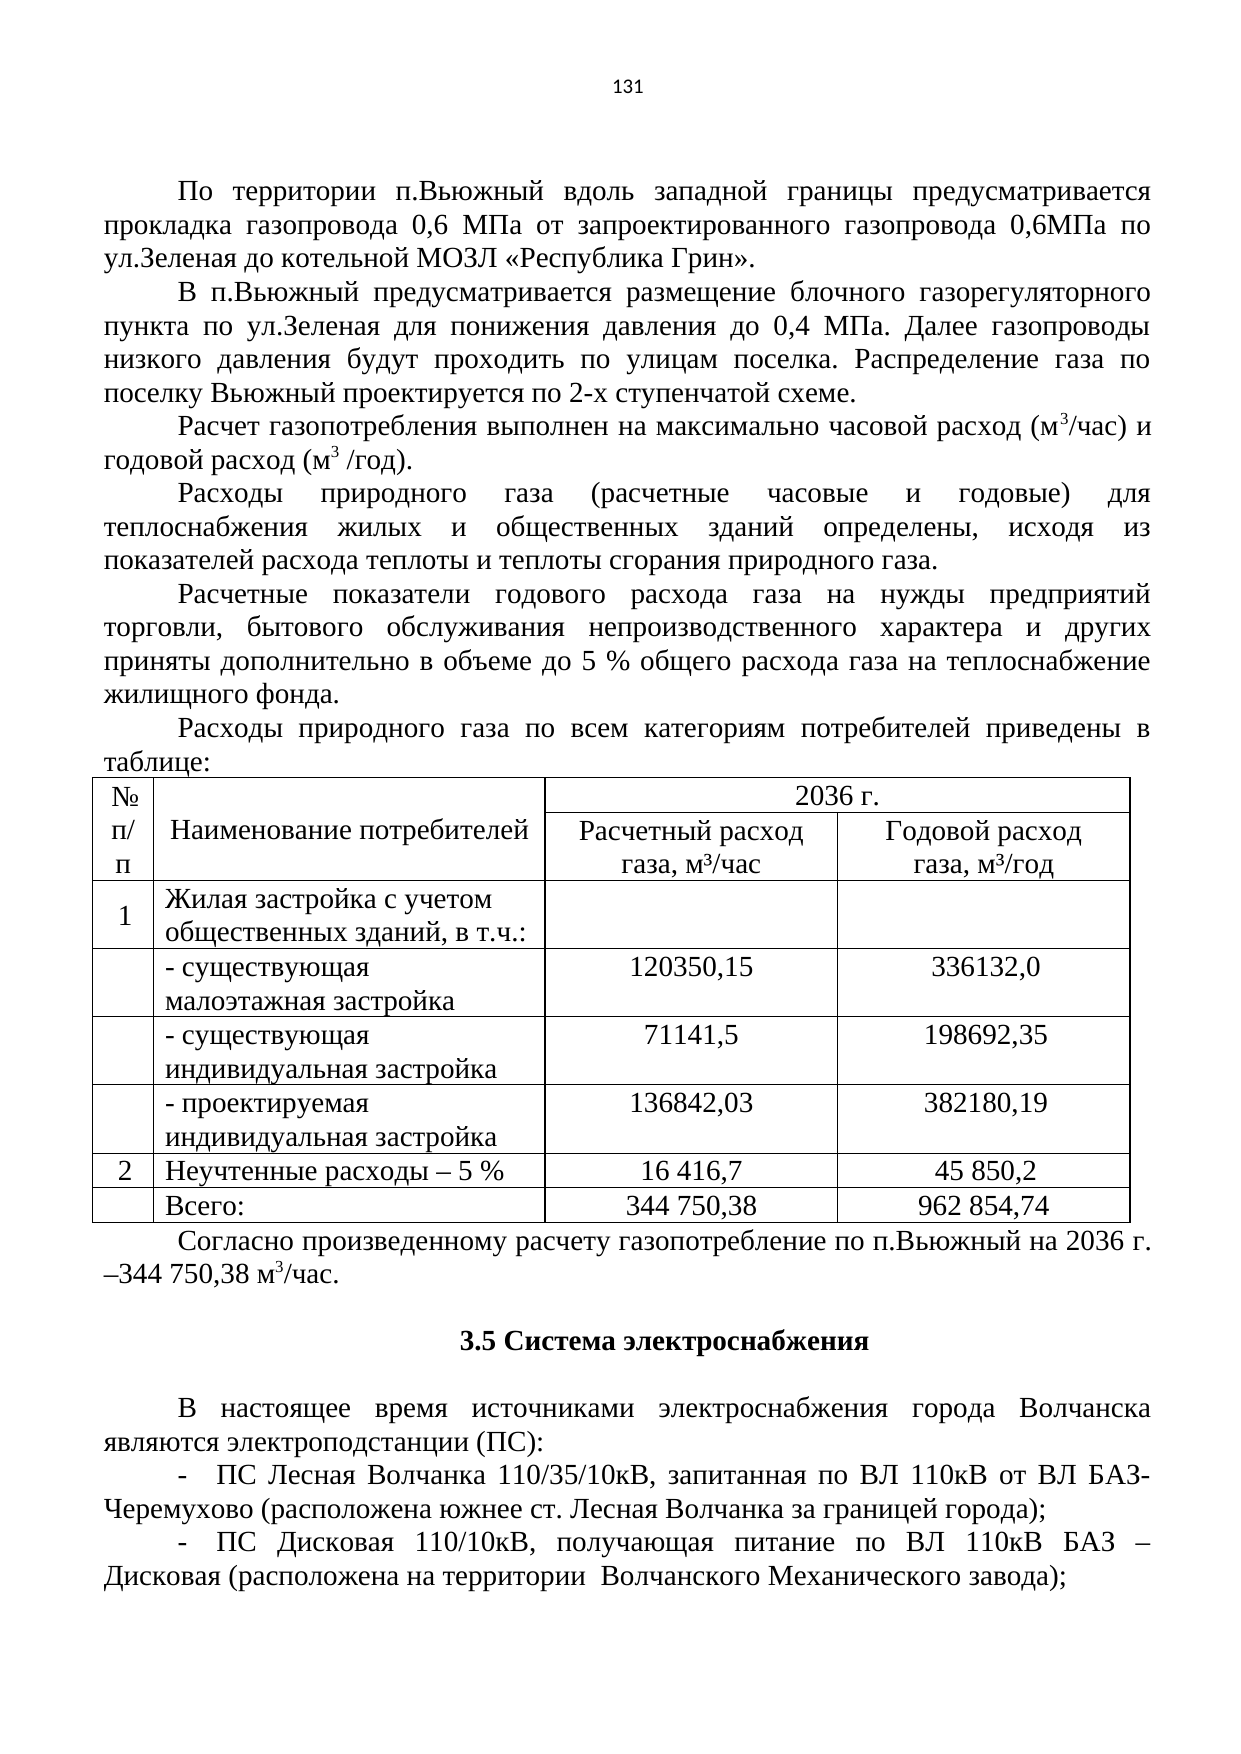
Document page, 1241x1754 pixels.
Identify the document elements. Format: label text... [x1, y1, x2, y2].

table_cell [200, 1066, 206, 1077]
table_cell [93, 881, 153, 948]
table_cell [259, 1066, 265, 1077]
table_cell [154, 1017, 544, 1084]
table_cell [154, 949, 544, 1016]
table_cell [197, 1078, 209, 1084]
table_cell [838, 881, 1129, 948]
text В п.Вьюжный предусматривается размещение блочного газорегуляторного пункта по ул.Зеленая для понижения давления до 0,4 МПа. Далее газопроводы низкого давления будут проходить по улицам поселка. Распределение газа по поселку Вьюжный проектируется по 2-х ступенчатой схеме. [103, 274, 1152, 408]
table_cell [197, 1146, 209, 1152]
text Расчетные показатели годового расхода газа на нужды предприятий торговли, бытового обслуживания непроизводственного характера и других приняты дополнительно в объеме до 5 % общего расхода газа на теплоснабжение жилищного фонда. [103, 576, 1152, 710]
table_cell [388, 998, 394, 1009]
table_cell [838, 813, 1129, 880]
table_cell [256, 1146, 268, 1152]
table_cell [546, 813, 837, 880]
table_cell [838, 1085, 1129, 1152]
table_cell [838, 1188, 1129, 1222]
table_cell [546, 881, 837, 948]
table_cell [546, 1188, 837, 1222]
text В настоящее время источниками электроснабжения города Волчанска являются электроподстанции (ПС): [103, 1390, 1152, 1457]
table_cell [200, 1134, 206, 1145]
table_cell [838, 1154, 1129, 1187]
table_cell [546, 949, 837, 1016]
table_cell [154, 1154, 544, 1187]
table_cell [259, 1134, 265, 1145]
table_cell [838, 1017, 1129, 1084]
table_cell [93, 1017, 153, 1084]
text - ПС Лесная Волчанка 110/35/10кВ, запитанная по ВЛ 110кВ от ВЛ БАЗ-Черемухово (расположена южнее ст. Лесная Волчанка за границей города); [103, 1457, 1152, 1524]
text Расчет газопотребления выполнен на максимально часовой расход (м3/час) и годовой расход (м3 /год). [103, 408, 1152, 475]
text - ПС Дисковая 110/10кВ, получающая питание по ВЛ 110кВ БАЗ – Дисковая (расположена на территории Волчанского Механического завода); [103, 1524, 1152, 1592]
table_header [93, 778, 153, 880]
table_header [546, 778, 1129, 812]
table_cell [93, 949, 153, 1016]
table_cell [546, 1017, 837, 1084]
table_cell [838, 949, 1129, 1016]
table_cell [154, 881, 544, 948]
text 3.5 Система электроснабжения [103, 1323, 1152, 1357]
text Расходы природного газа по всем категориям потребителей приведены в таблице: [103, 710, 1152, 777]
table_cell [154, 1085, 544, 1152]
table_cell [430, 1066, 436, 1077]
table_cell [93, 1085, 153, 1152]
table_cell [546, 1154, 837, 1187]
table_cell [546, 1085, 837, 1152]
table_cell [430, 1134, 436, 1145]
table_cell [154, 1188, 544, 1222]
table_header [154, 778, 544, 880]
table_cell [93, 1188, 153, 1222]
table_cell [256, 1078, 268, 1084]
text Расходы природного газа (расчетные часовые и годовые) для теплоснабжения жилых и общественных зданий определены, исходя из показателей расхода теплоты и теплоты сгорания природного газа. [103, 475, 1152, 576]
text Согласно произведенному расчету газопотребление по п.Вьюжный на 2036 г. –344 750,38 м3/час. [103, 1223, 1152, 1290]
text По территории п.Вьюжный вдоль западной границы предусматривается прокладка газопровода 0,6 МПа от запроектированного газопровода 0,6МПа по ул.Зеленая до котельной МОЗЛ «Республика Грин». [103, 173, 1152, 274]
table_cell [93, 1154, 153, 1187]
